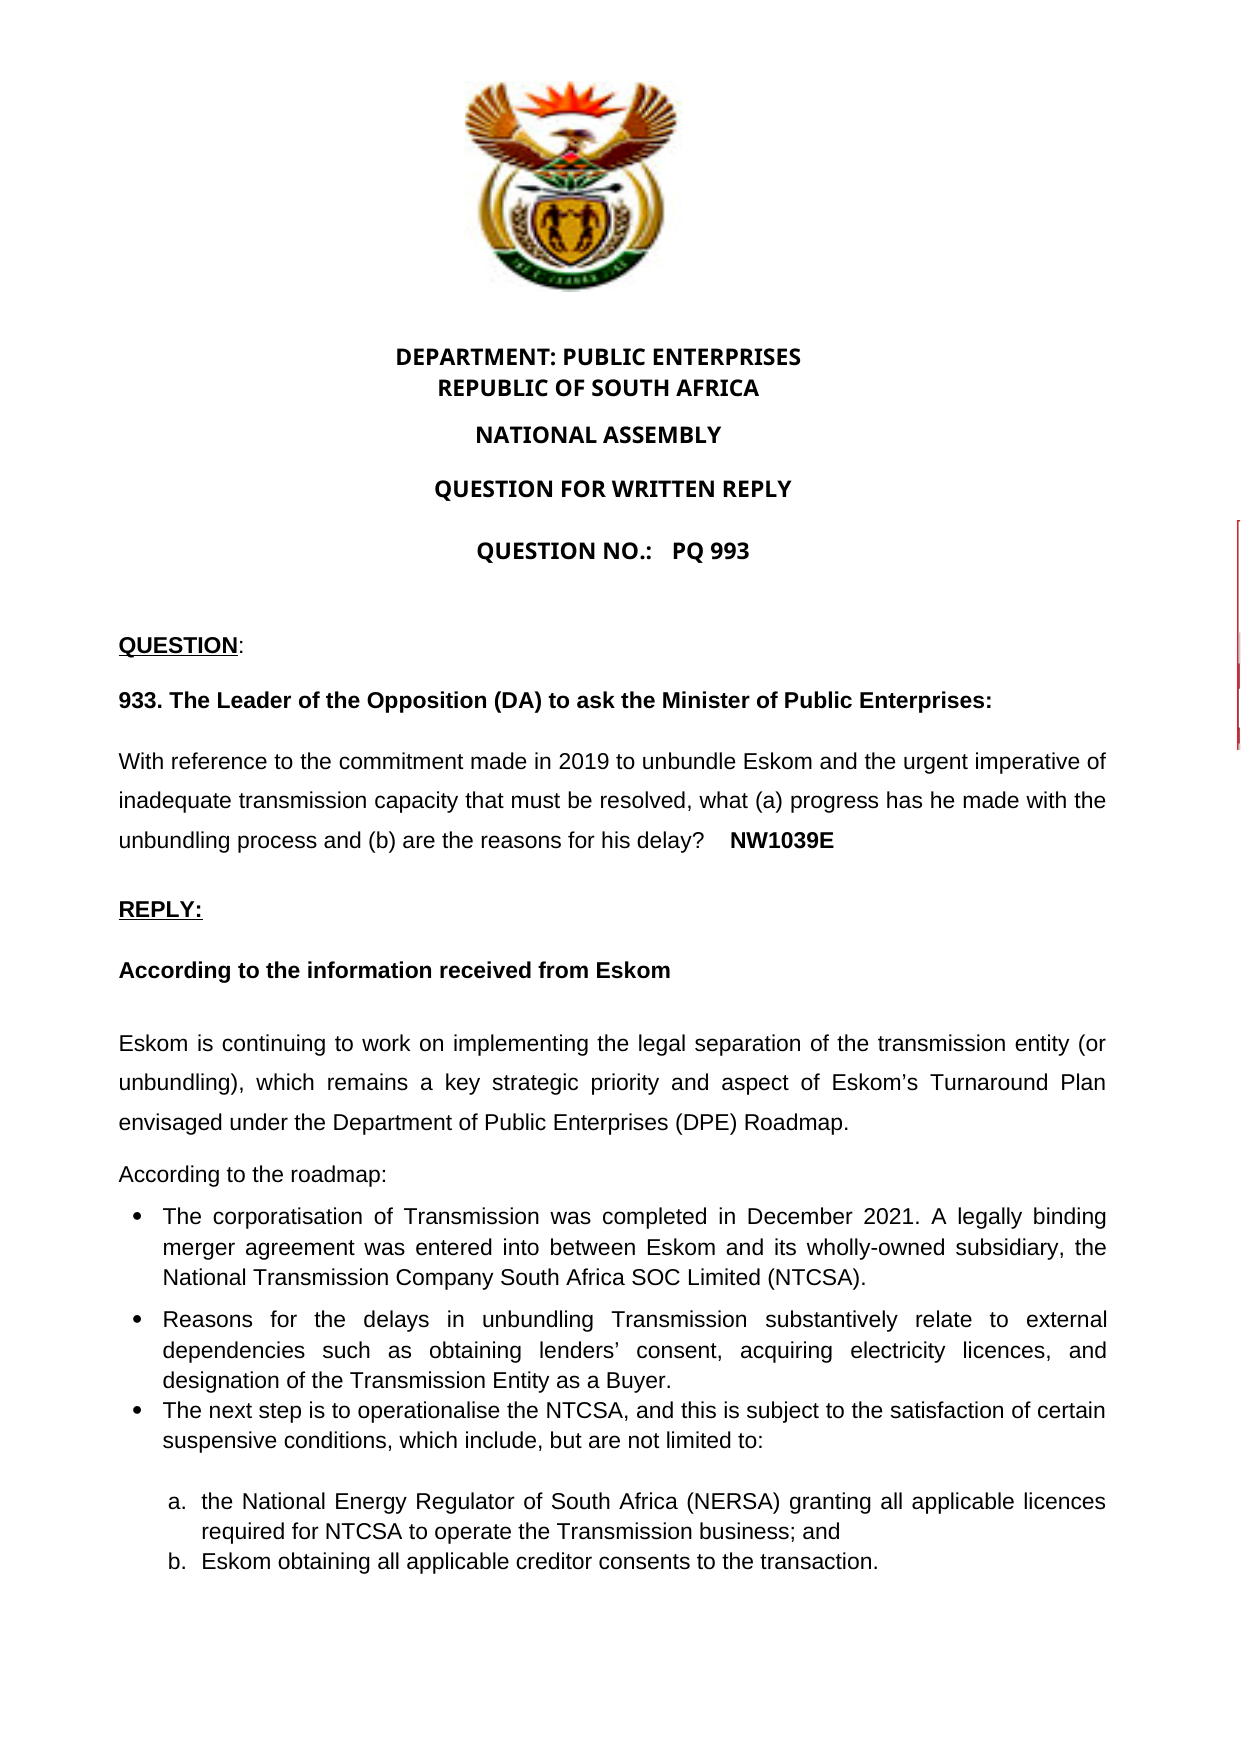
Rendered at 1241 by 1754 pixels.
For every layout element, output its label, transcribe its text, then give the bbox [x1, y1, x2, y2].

text According to the roadmap: [89, 1161, 1107, 1187]
text REPUBLIC OF SOUTH AFRICA [89, 372, 1107, 403]
text QUESTION FOR WRITTEN REPLY [118, 473, 1107, 504]
text With reference to the commitment made in 2019 to unbundle Eskom and the urgent imperative of inadequate transmission capacity that must be resolved, what (a) progress has he made with the unbundling process and (b) are the reasons for his delay? NW1039E [118, 748, 1107, 853]
text DEPARTMENT: PUBLIC ENTERPRISES [89, 341, 1107, 372]
text NATIONAL ASSEMBLY [89, 419, 1107, 450]
list The next step is to operationalise the NTCSA, and this is subject to the satisfaction of certain suspensive conditions, which include, but are not limited to: [133, 1397, 1107, 1454]
text Eskom is continuing to work on implementing the legal separation of the transmission entity (or unbundling), which remains a key strategic priority and aspect of Eskom’s Turnaround Plan envisaged under the Department of Public Enterprises (DPE) Roadmap. [118, 1030, 1107, 1135]
picture [464, 81, 683, 292]
list Eskom obtaining all applicable creditor consents to the transaction. [177, 1548, 1107, 1574]
list The corporatisation of Transmission was completed in December 2021. A legally binding merger agreement was entered into between Eskom and its wholly-owned subsidiary, the National Transmission Company South Africa SOC Limited (NTCSA). [133, 1203, 1107, 1290]
text REPLY: [118, 896, 1107, 923]
list Reasons for the delays in unbundling Transmission substantively relate to external dependencies such as obtaining lenders’ consent, acquiring electricity licences, and designation of the Transmission Entity as a Buyer. [133, 1306, 1107, 1393]
text QUESTION NO.: PQ 993 [118, 535, 1107, 566]
picture [1237, 520, 1241, 750]
text 933. The Leader of the Opposition (DA) to ask the Minister of Public Enterprises: [118, 687, 1107, 714]
text QUESTION: [118, 632, 1107, 658]
text According to the information received from Eskom [118, 957, 1107, 983]
list the National Energy Regulator of South Africa (NERSA) granting all applicable licences required for NTCSA to operate the Transmission business; and [177, 1488, 1107, 1544]
